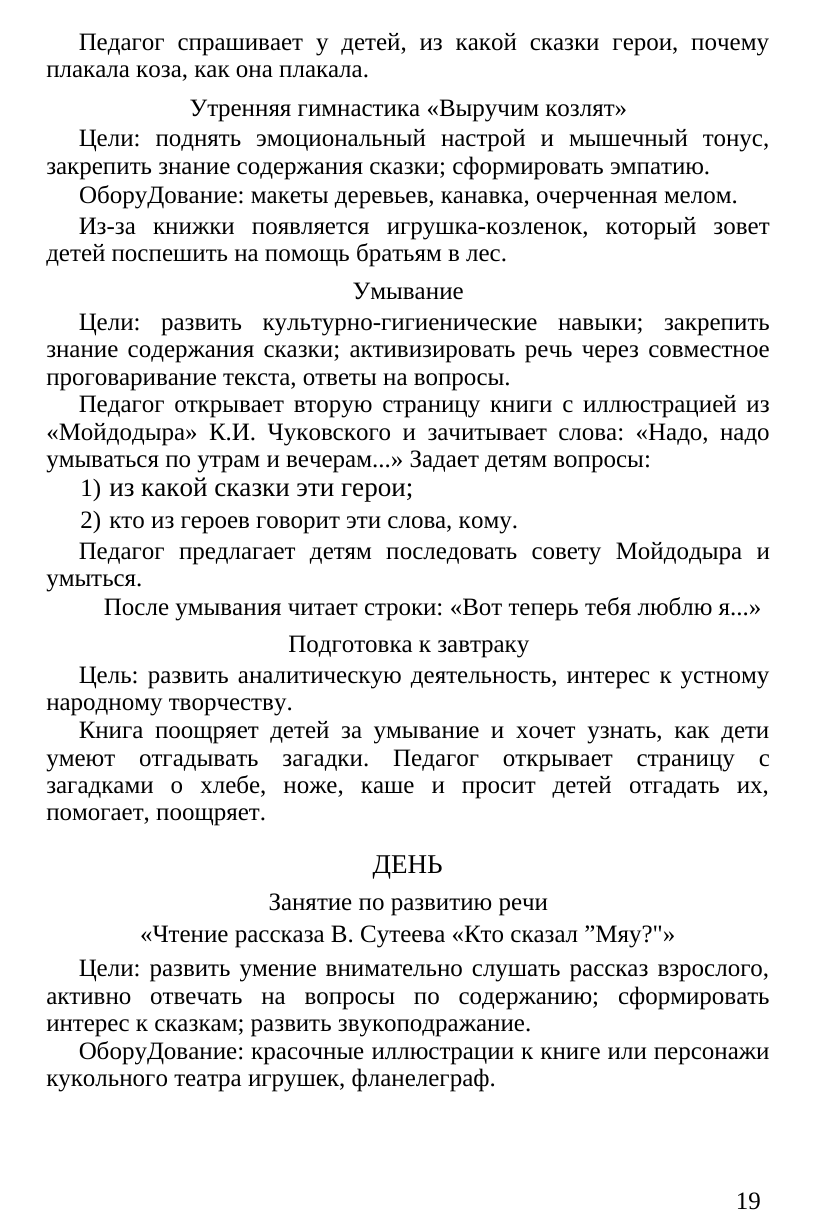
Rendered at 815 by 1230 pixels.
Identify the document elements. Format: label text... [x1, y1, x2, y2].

text Подготовка к завтраку [66, 629, 752, 658]
text Цель: развить аналитическую деятельность, интерес к устному народному творчеству. [46, 662, 770, 716]
list кто из героев говорит эти слова, кому. [80, 507, 770, 534]
text Педагог открывает вторую страницу книги с иллюстрацией из «Мойдодыра» К.И. Чуковского и зачитывает слова: «Надо, надо умываться по утрам и вечерам...» Задает детям вопросы: [46, 391, 770, 473]
text Педагог предлагает детям последовать совету Мойдодыра и умыться. [46, 537, 770, 592]
text Цели: поднять эмоциональный настрой и мышечный тонус, закрепить знание содержания сказки; сформировать эмпатию. [46, 125, 770, 180]
text Из-за книжки появляется игрушка-козленок, который зовет детей поспешить на помощь братьям в лес. [46, 212, 770, 267]
text Цели: развить культурно-гигиенические навыки; закрепить знание содержания сказки; активизировать речь через совместное проговаривание текста, ответы на вопросы. [46, 308, 770, 391]
text Утренняя гимнастика «Выручим козлят» [66, 93, 751, 122]
text После умывания читает строки: «Вот теперь тебя люблю я...» [43, 592, 762, 621]
text Занятие по развитию речи [66, 887, 751, 916]
subtitle ДЕНЬ [246, 848, 569, 879]
text ОборуДование: красочные иллюстрации к книге или персонажи кукольного театра игрушек, фланелеграф. [46, 1037, 770, 1092]
text Умывание [66, 276, 751, 305]
text Книга поощряет детей за умывание и хочет узнать, как дети умеют отгадывать загадки. Педагог открывает страницу с загадками о хлебе, ноже, каше и просит детей отгадать их, помогает, поощряет. [46, 717, 770, 826]
text «Чтение рассказа В. Сутеева «Кто сказал ”Мяу?"» [66, 919, 749, 948]
text ОборуДование: макеты деревьев, канавка, очерченная мелом. [66, 180, 752, 209]
list из какой сказки эти герои; [80, 474, 770, 503]
text Цели: развить умение внимательно слушать рассказ взрослого, активно отвечать на вопросы по содержанию; сформировать интерес к сказкам; развить звукоподражание. [46, 955, 770, 1037]
text Педагог спрашивает у детей, из какой сказки герои, почему плакала коза, как она плакала. [46, 28, 770, 83]
